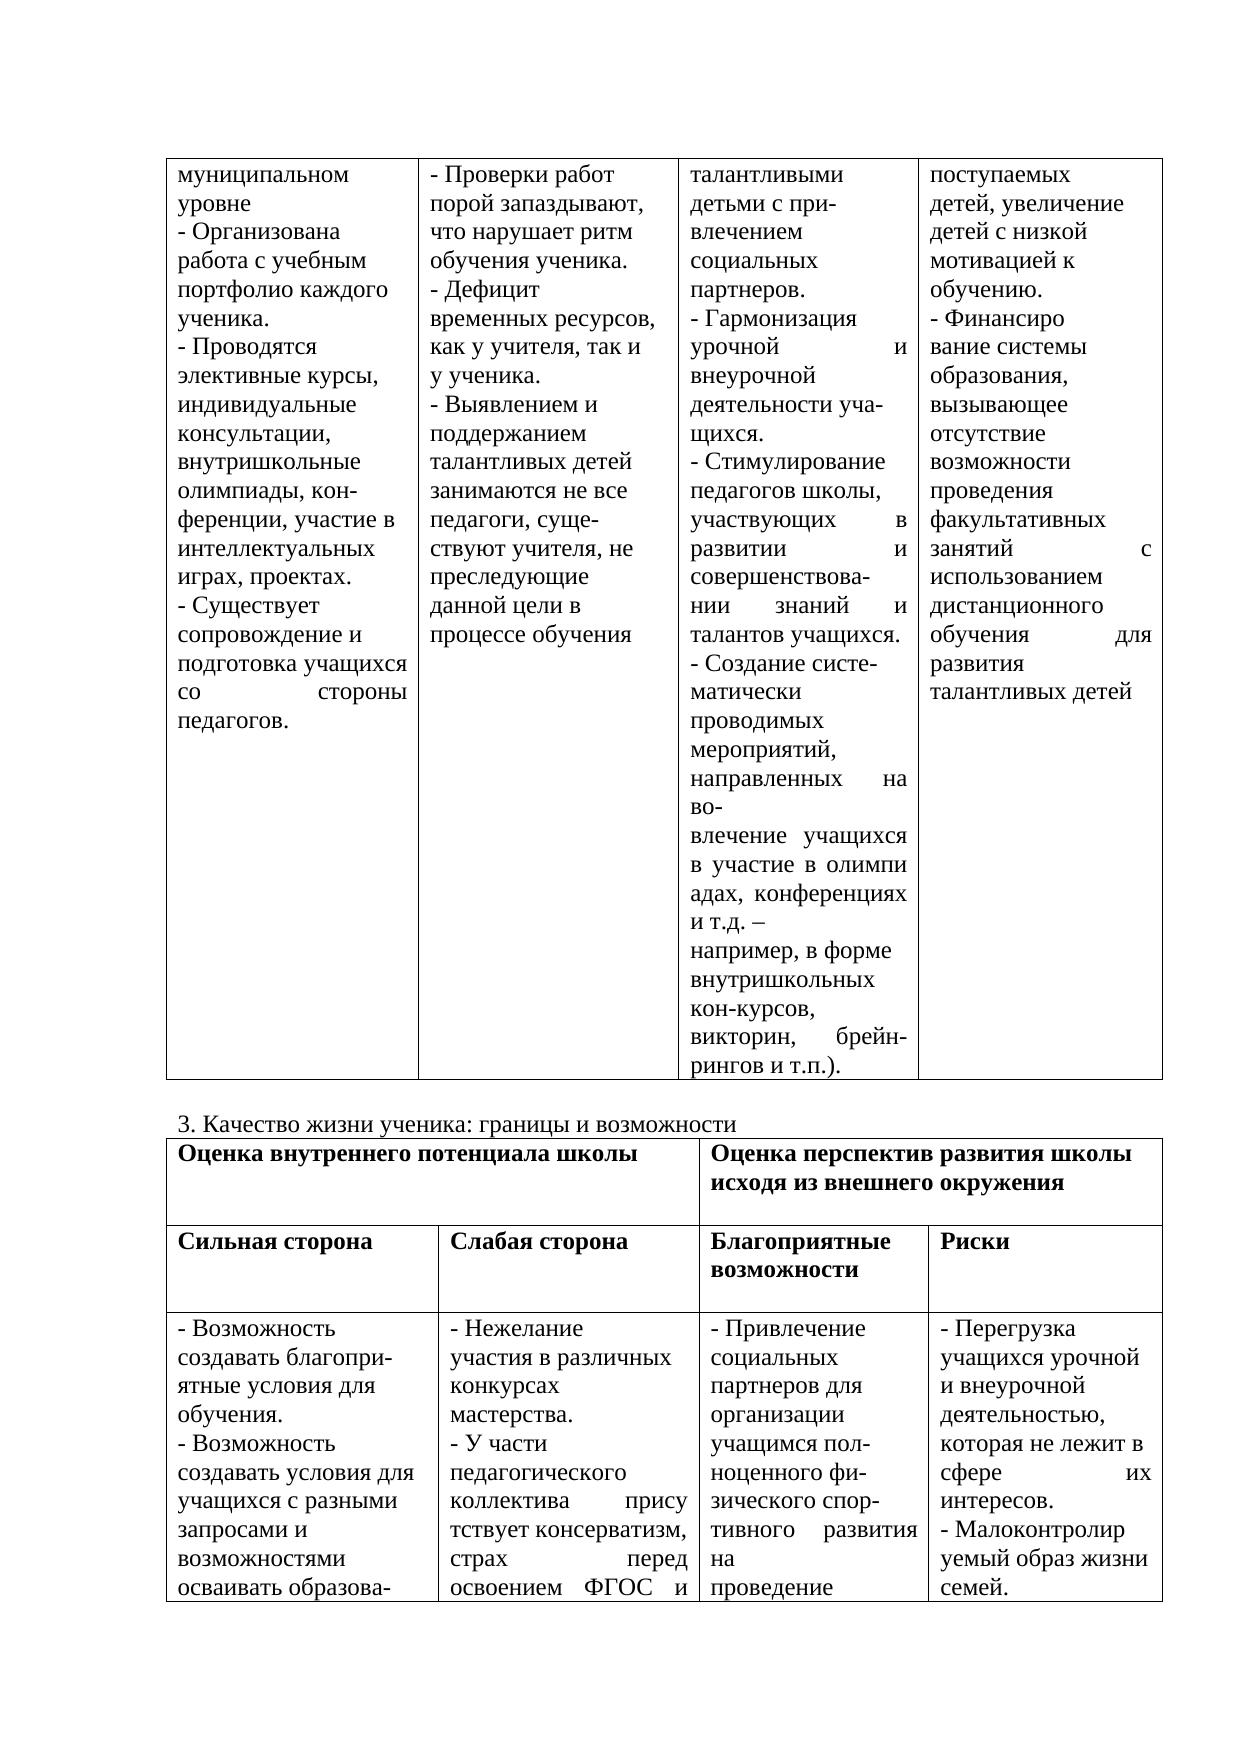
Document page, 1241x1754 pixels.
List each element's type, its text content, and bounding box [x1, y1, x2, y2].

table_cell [919, 159, 1162, 1079]
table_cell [929, 1313, 1162, 1601]
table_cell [167, 1313, 438, 1601]
text 3. Качество жизни ученика: границы и возможности [177, 1109, 1152, 1137]
table_cell Сильная сторона [167, 1226, 438, 1312]
table_cell Слабая сторона [439, 1226, 699, 1312]
table_cell Риски [929, 1226, 1162, 1312]
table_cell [679, 159, 918, 1079]
table_cell Благоприятные возможности [700, 1226, 928, 1312]
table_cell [419, 159, 678, 1079]
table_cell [439, 1313, 699, 1601]
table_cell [167, 159, 418, 1079]
table_header Оценка внутреннего потенциала школы [167, 1139, 699, 1225]
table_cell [700, 1313, 928, 1601]
table_header Оценка перспектив развития школы исходя из внешнего окружения [700, 1139, 1162, 1225]
